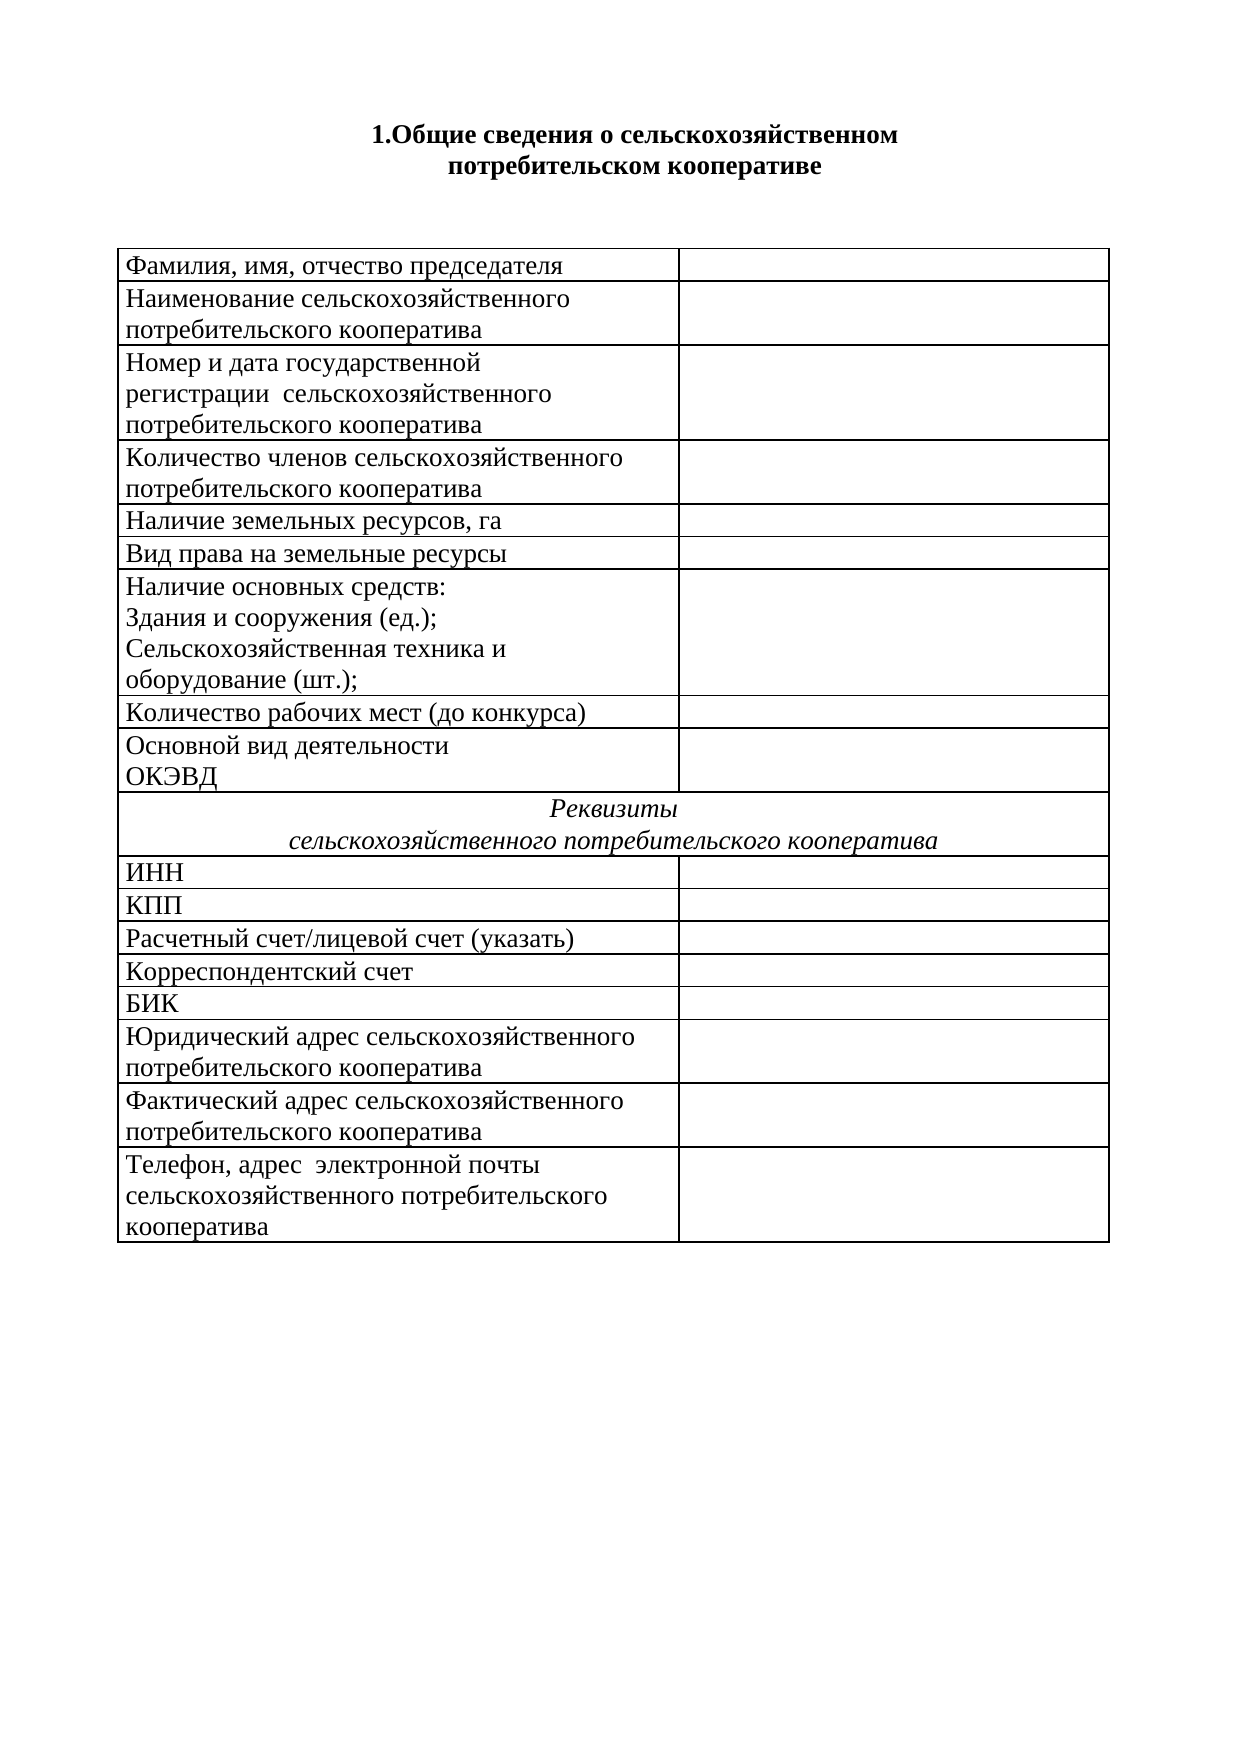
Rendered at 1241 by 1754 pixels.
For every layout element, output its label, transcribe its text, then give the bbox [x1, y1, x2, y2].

table_header Фамилия, имя, отчество председателя [119, 249, 678, 280]
table_cell Наличие земельных ресурсов, га [119, 505, 678, 536]
table_cell [680, 570, 1108, 694]
table_cell Расчетный счет/лицевой счет (указать) [119, 922, 678, 953]
table_cell КПП [119, 889, 678, 920]
table_cell БИК [119, 987, 678, 1018]
table_cell [680, 922, 1108, 953]
table_header [680, 249, 1108, 280]
table_cell Юридический адрес сельскохозяйственного потребительского кооператива [119, 1020, 678, 1082]
table_cell [680, 696, 1108, 727]
table_cell Наличие основных средств: Здания и сооружения (ед.); Сельскохозяйственная техника и оборудование (шт.); [119, 570, 678, 694]
table_cell Основной вид деятельности ОКЭВД [119, 729, 678, 791]
table_cell [680, 441, 1108, 503]
table_cell Корреспондентский счет [119, 955, 678, 986]
table_cell [680, 282, 1108, 344]
table_cell Реквизиты сельскохозяйственного потребительского кооператива [119, 793, 1108, 855]
text 1.Общие сведения о сельскохозяйственном [118, 118, 1152, 149]
table_cell Наименование сельскохозяйственного потребительского кооператива [119, 282, 678, 344]
table_cell [680, 857, 1108, 888]
table_cell ИНН [119, 857, 678, 888]
table_cell [680, 955, 1108, 986]
table_cell Количество рабочих мест (до конкурса) [119, 696, 678, 727]
table_cell [680, 987, 1108, 1018]
table_cell Количество членов сельскохозяйственного потребительского кооператива [119, 441, 678, 503]
table_cell [680, 1148, 1108, 1241]
text потребительском кооперативе [118, 149, 1152, 180]
table_cell Телефон, адрес электронной почты сельскохозяйственного потребительского кооператива [119, 1148, 678, 1241]
table_cell [680, 1084, 1108, 1146]
table_cell [680, 729, 1108, 791]
table_cell [680, 346, 1108, 439]
table_cell Номер и дата государственной регистрации сельскохозяйственного потребительского кооператива [119, 346, 678, 439]
table_cell [680, 1020, 1108, 1082]
table_cell [680, 537, 1108, 568]
table_cell [680, 505, 1108, 536]
table_cell [680, 889, 1108, 920]
table_cell Фактический адрес сельскохозяйственного потребительского кооператива [119, 1084, 678, 1146]
table_cell Вид права на земельные ресурсы [119, 537, 678, 568]
